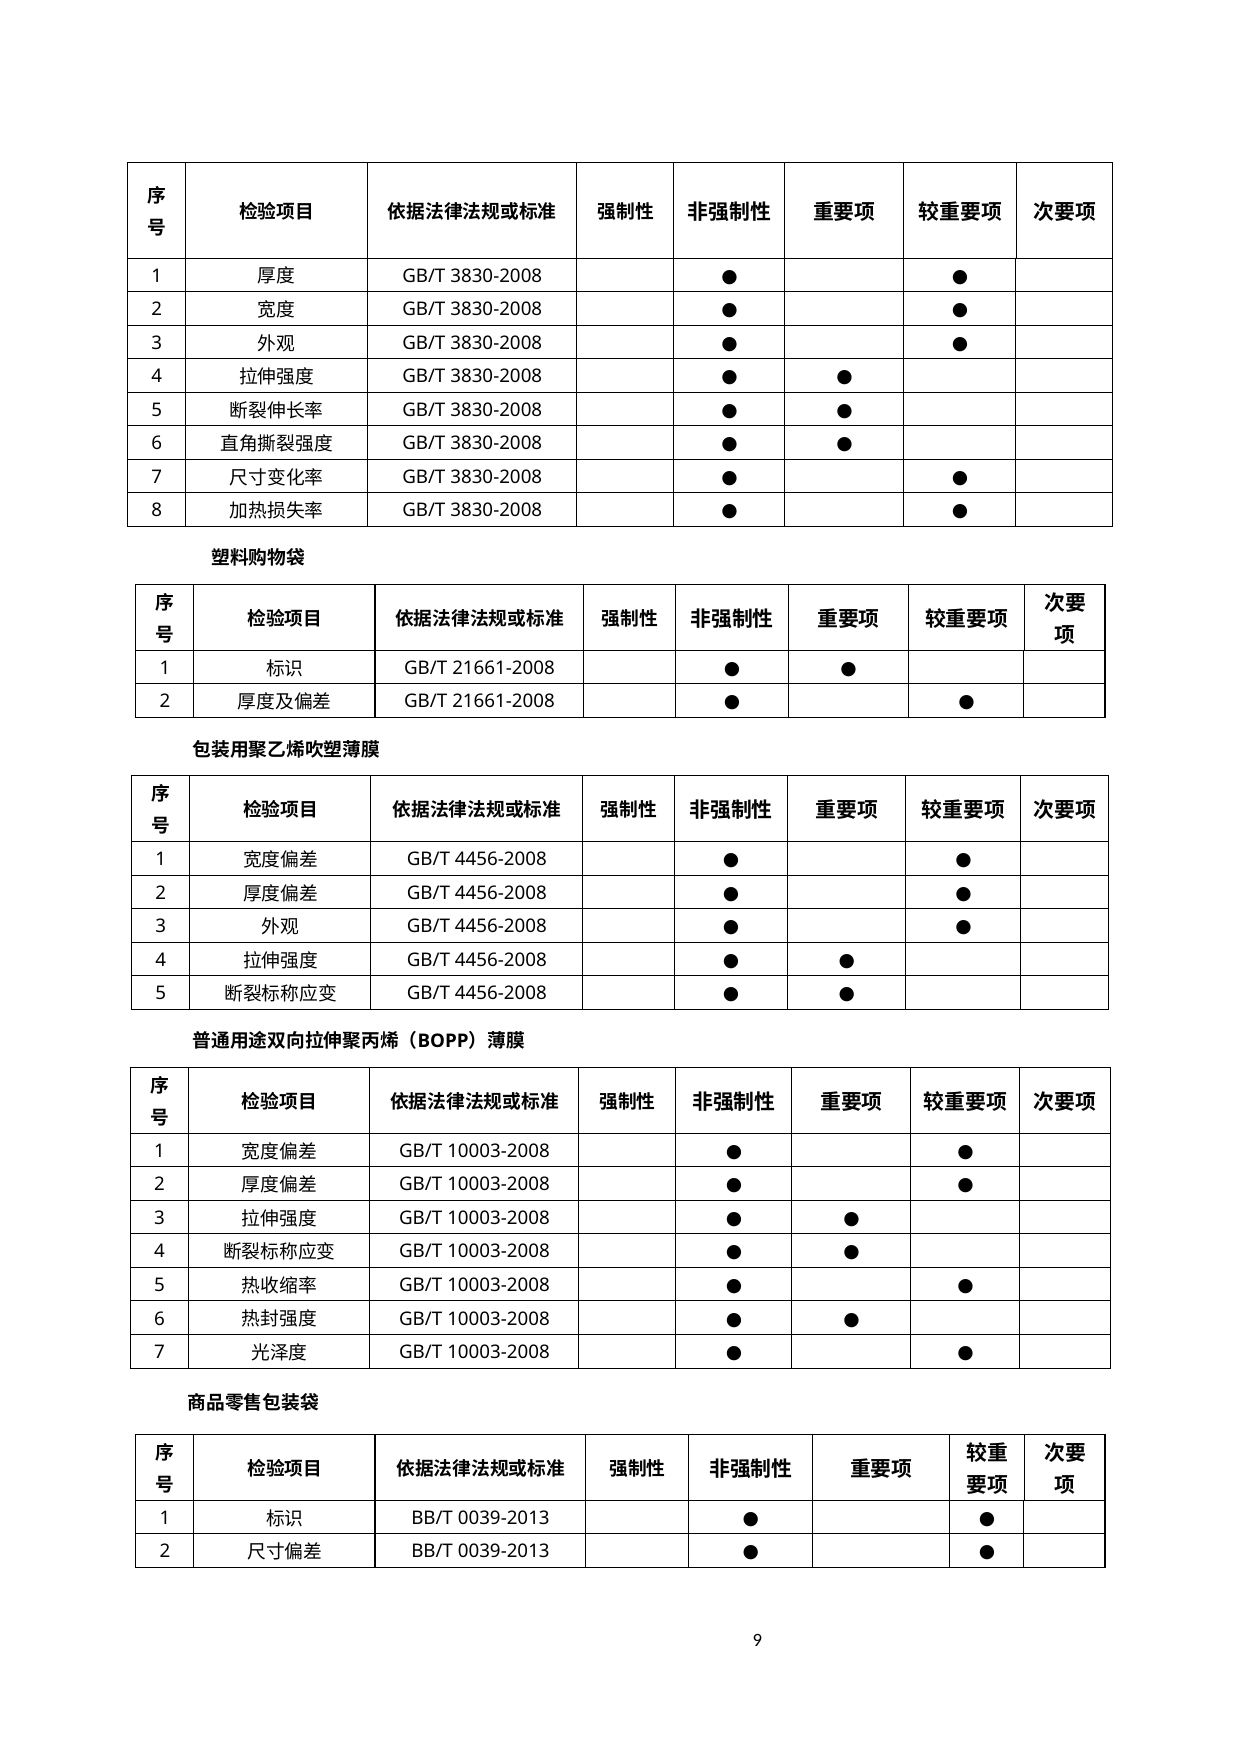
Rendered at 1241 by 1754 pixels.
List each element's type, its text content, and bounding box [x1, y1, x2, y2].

table_header 重要项 [792, 1068, 910, 1133]
table_header 检验项目 [194, 1435, 374, 1500]
table_cell ● [676, 1167, 791, 1200]
table_cell [1016, 259, 1112, 291]
table_cell 厚度及偏差 [194, 684, 374, 717]
table_cell 热封强度 [189, 1301, 369, 1334]
table_cell [813, 1501, 949, 1533]
table_cell [583, 876, 674, 908]
table_cell [584, 684, 675, 717]
table_cell ● [904, 460, 1015, 492]
table_header 较重要项 [950, 1435, 1024, 1500]
table_cell ● [906, 876, 1020, 908]
table_cell 宽度 [186, 292, 367, 324]
table_cell 2 [131, 1167, 188, 1200]
table_cell [583, 943, 674, 975]
table_cell 尺寸偏差 [194, 1534, 374, 1567]
table_cell [911, 1301, 1019, 1334]
table_cell 断裂伸长率 [186, 393, 367, 425]
table_cell [1020, 1234, 1110, 1267]
table_cell ● [676, 684, 788, 717]
table_cell ● [676, 1201, 791, 1233]
table_cell 外观 [190, 909, 370, 942]
table_header 强制性 [583, 776, 674, 841]
table_cell [579, 1234, 675, 1267]
table_cell [792, 1268, 910, 1300]
table_header 依据法律法规或标准 [376, 1435, 585, 1500]
table_header 强制性 [584, 585, 675, 650]
table_header 较重要项 [904, 163, 1016, 257]
table_cell ● [676, 1268, 791, 1300]
table_cell GB/T 3830-2008 [368, 359, 576, 392]
table_cell 宽度偏差 [189, 1134, 369, 1166]
table_cell ● [950, 1534, 1023, 1567]
table_cell 1 [136, 1501, 193, 1533]
table_cell [1024, 1534, 1104, 1567]
table_cell 3 [131, 1201, 188, 1233]
table_cell [1020, 1167, 1110, 1200]
table_header 重要项 [813, 1435, 949, 1500]
table_cell [785, 460, 903, 492]
table_cell ● [689, 1501, 812, 1533]
table_cell ● [676, 651, 788, 683]
table_header 检验项目 [190, 776, 370, 841]
table_cell ● [909, 684, 1023, 717]
table_cell [583, 976, 674, 1009]
table_cell ● [904, 259, 1015, 291]
table_header 非强制性 [676, 585, 788, 650]
table_cell [906, 943, 1020, 975]
table_cell GB/T 3830-2008 [368, 292, 576, 324]
table_cell [577, 359, 673, 392]
table_header 次要项 [1025, 585, 1104, 650]
table_cell ● [906, 909, 1020, 942]
table_cell GB/T 10003-2008 [370, 1167, 578, 1200]
table_cell [1020, 1301, 1110, 1334]
table_header 强制性 [577, 163, 673, 257]
table_cell ● [911, 1134, 1019, 1166]
table_header 次要项 [1025, 1435, 1104, 1500]
table_cell GB/T 3830-2008 [368, 426, 576, 459]
table_header 强制性 [586, 1435, 688, 1500]
table_cell [577, 493, 673, 526]
table_cell 标识 [194, 1501, 374, 1533]
table_cell [583, 909, 674, 942]
table_cell ● [904, 493, 1015, 526]
table_cell GB/T 3830-2008 [368, 326, 576, 358]
table_cell [586, 1501, 688, 1533]
table_cell ● [789, 651, 908, 683]
table_cell BB/T 0039-2013 [376, 1501, 585, 1533]
table_cell [909, 651, 1023, 683]
table_cell [1020, 1134, 1110, 1166]
table_cell 热收缩率 [189, 1268, 369, 1300]
table_cell 1 [132, 842, 189, 874]
table_cell [792, 1167, 910, 1200]
table_cell ● [675, 976, 787, 1009]
text 普通用途双向拉伸聚丙烯（BOPP）薄膜 [187, 1026, 1053, 1053]
table_cell 厚度偏差 [189, 1167, 369, 1200]
table_header 较重要项 [906, 776, 1020, 841]
table_cell ● [785, 426, 903, 459]
table_cell GB/T 21661-2008 [376, 684, 583, 717]
table_cell [583, 842, 674, 874]
table_cell 2 [136, 684, 193, 717]
table_cell [792, 1134, 910, 1166]
table_cell [1020, 1201, 1110, 1233]
table_cell 4 [132, 943, 189, 975]
table_cell GB/T 10003-2008 [370, 1201, 578, 1233]
table_cell 7 [131, 1335, 188, 1367]
table_header 检验项目 [194, 585, 374, 650]
table_cell GB/T 4456-2008 [371, 909, 582, 942]
table_cell [1024, 1501, 1104, 1533]
table_cell 1 [136, 651, 193, 683]
table_cell GB/T 10003-2008 [370, 1134, 578, 1166]
table_cell 直角撕裂强度 [186, 426, 367, 459]
table_cell ● [674, 326, 784, 358]
table_header 次要项 [1020, 1068, 1110, 1133]
table_cell 1 [128, 259, 185, 291]
table_cell [788, 909, 905, 942]
table_cell 1 [131, 1134, 188, 1166]
table_cell GB/T 3830-2008 [368, 393, 576, 425]
table_cell GB/T 4456-2008 [371, 842, 582, 874]
table_cell [577, 326, 673, 358]
table_cell [579, 1335, 675, 1367]
table_cell [1016, 460, 1112, 492]
table_cell BB/T 0039-2013 [376, 1534, 585, 1567]
table_cell GB/T 10003-2008 [370, 1335, 578, 1367]
table_cell 拉伸强度 [190, 943, 370, 975]
table_cell 光泽度 [189, 1335, 369, 1367]
table_cell GB/T 10003-2008 [370, 1234, 578, 1267]
table_cell [1016, 292, 1112, 324]
table_cell 2 [132, 876, 189, 908]
table_cell ● [788, 976, 905, 1009]
table_cell ● [950, 1501, 1023, 1533]
table_cell ● [792, 1301, 910, 1334]
table_cell [911, 1201, 1019, 1233]
table_cell [813, 1534, 949, 1567]
table_cell GB/T 4456-2008 [371, 943, 582, 975]
table_cell [579, 1301, 675, 1334]
table_cell GB/T 3830-2008 [368, 259, 576, 291]
table_header 依据法律法规或标准 [376, 585, 583, 650]
table_cell [1016, 426, 1112, 459]
table_cell [1016, 493, 1112, 526]
table_cell [1016, 359, 1112, 392]
table_cell 4 [128, 359, 185, 392]
table_header 次要项 [1017, 163, 1112, 257]
table_header 重要项 [789, 585, 908, 650]
table_header 依据法律法规或标准 [371, 776, 582, 841]
table_cell [1024, 651, 1104, 683]
table_cell ● [674, 259, 784, 291]
table_cell ● [689, 1534, 812, 1567]
table_cell [579, 1268, 675, 1300]
table_cell [785, 326, 903, 358]
table_header 序号 [131, 1068, 188, 1133]
table_cell 外观 [186, 326, 367, 358]
table_header 序号 [136, 1435, 193, 1500]
table_cell ● [674, 493, 784, 526]
table_cell 6 [128, 426, 185, 459]
table_cell ● [906, 842, 1020, 874]
table_cell 宽度偏差 [190, 842, 370, 874]
table_cell [577, 460, 673, 492]
table_cell ● [785, 359, 903, 392]
table_header 重要项 [785, 163, 903, 257]
table_cell 2 [128, 292, 185, 324]
table_cell 加热损失率 [186, 493, 367, 526]
table_cell 断裂标称应变 [189, 1234, 369, 1267]
table_cell [788, 876, 905, 908]
table_cell ● [675, 876, 787, 908]
table_cell GB/T 4456-2008 [371, 876, 582, 908]
table_cell [586, 1534, 688, 1567]
table_cell [579, 1167, 675, 1200]
table_cell [584, 651, 675, 683]
table_cell [789, 684, 908, 717]
table_cell ● [674, 460, 784, 492]
table_cell [906, 976, 1020, 1009]
table_cell ● [674, 426, 784, 459]
table_cell [1020, 1268, 1110, 1300]
text 塑料购物袋 [187, 543, 1053, 570]
table_cell ● [792, 1201, 910, 1233]
table_cell 3 [128, 326, 185, 358]
table_header 依据法律法规或标准 [368, 163, 576, 257]
table_cell ● [674, 393, 784, 425]
table_cell 厚度 [186, 259, 367, 291]
table_header 检验项目 [186, 163, 367, 257]
table_cell [904, 393, 1015, 425]
table_header 序号 [128, 163, 185, 257]
table_cell ● [792, 1234, 910, 1267]
table_cell ● [911, 1335, 1019, 1367]
table_cell 2 [136, 1534, 193, 1567]
table_cell [1016, 393, 1112, 425]
table_cell 6 [131, 1301, 188, 1334]
table_header 序号 [132, 776, 189, 841]
table_header 序号 [136, 585, 193, 650]
table_cell ● [674, 292, 784, 324]
table_cell ● [676, 1234, 791, 1267]
table_cell 尺寸变化率 [186, 460, 367, 492]
table_cell ● [785, 393, 903, 425]
table_cell [911, 1234, 1019, 1267]
table_cell 8 [128, 493, 185, 526]
table_cell 4 [131, 1234, 188, 1267]
table_cell ● [675, 943, 787, 975]
table_cell 拉伸强度 [186, 359, 367, 392]
table_cell ● [676, 1134, 791, 1166]
table_cell 断裂标称应变 [190, 976, 370, 1009]
table_cell [577, 393, 673, 425]
table_cell [904, 426, 1015, 459]
table_cell ● [675, 842, 787, 874]
table_cell [792, 1335, 910, 1367]
table_header 较重要项 [909, 585, 1024, 650]
table_cell [1024, 684, 1104, 717]
table_cell 标识 [194, 651, 374, 683]
table_header 检验项目 [189, 1068, 369, 1133]
table_cell [577, 259, 673, 291]
table_cell GB/T 3830-2008 [368, 460, 576, 492]
text 包装用聚乙烯吹塑薄膜 [187, 734, 1053, 761]
table_cell [1021, 909, 1108, 942]
table_cell GB/T 10003-2008 [370, 1301, 578, 1334]
table_cell [579, 1134, 675, 1166]
table_cell 5 [128, 393, 185, 425]
table_cell ● [788, 943, 905, 975]
table_header 强制性 [579, 1068, 675, 1133]
table_header 重要项 [788, 776, 905, 841]
table_header 非强制性 [674, 163, 784, 257]
table_header 依据法律法规或标准 [370, 1068, 578, 1133]
table_cell GB/T 4456-2008 [371, 976, 582, 1009]
table_cell [1020, 1335, 1110, 1367]
table_cell 7 [128, 460, 185, 492]
table_cell [1021, 842, 1108, 874]
table_cell 厚度偏差 [190, 876, 370, 908]
table_cell [785, 292, 903, 324]
table_cell ● [676, 1335, 791, 1367]
table_cell [1021, 976, 1108, 1009]
text 商品零售包装袋 [187, 1385, 1053, 1417]
table_cell GB/T 10003-2008 [370, 1268, 578, 1300]
table_cell [1021, 943, 1108, 975]
table_cell ● [674, 359, 784, 392]
table_cell [785, 259, 903, 291]
table_cell [1016, 326, 1112, 358]
table_cell [1021, 876, 1108, 908]
table_cell [577, 426, 673, 459]
table_cell 拉伸强度 [189, 1201, 369, 1233]
table_cell ● [911, 1268, 1019, 1300]
table_header 非强制性 [676, 1068, 791, 1133]
table_header 较重要项 [911, 1068, 1019, 1133]
table_header 次要项 [1021, 776, 1108, 841]
table_header 非强制性 [675, 776, 787, 841]
table_cell GB/T 3830-2008 [368, 493, 576, 526]
table_cell 5 [131, 1268, 188, 1300]
table_cell [577, 292, 673, 324]
table_cell ● [911, 1167, 1019, 1200]
table_cell GB/T 21661-2008 [376, 651, 583, 683]
table_cell [785, 493, 903, 526]
table_header 非强制性 [689, 1435, 812, 1500]
table_cell 3 [132, 909, 189, 942]
table_cell [904, 359, 1015, 392]
table_cell ● [904, 292, 1015, 324]
table_cell ● [904, 326, 1015, 358]
table_cell 5 [132, 976, 189, 1009]
table_cell ● [676, 1301, 791, 1334]
table_cell [579, 1201, 675, 1233]
table_cell ● [675, 909, 787, 942]
table_cell [788, 842, 905, 874]
